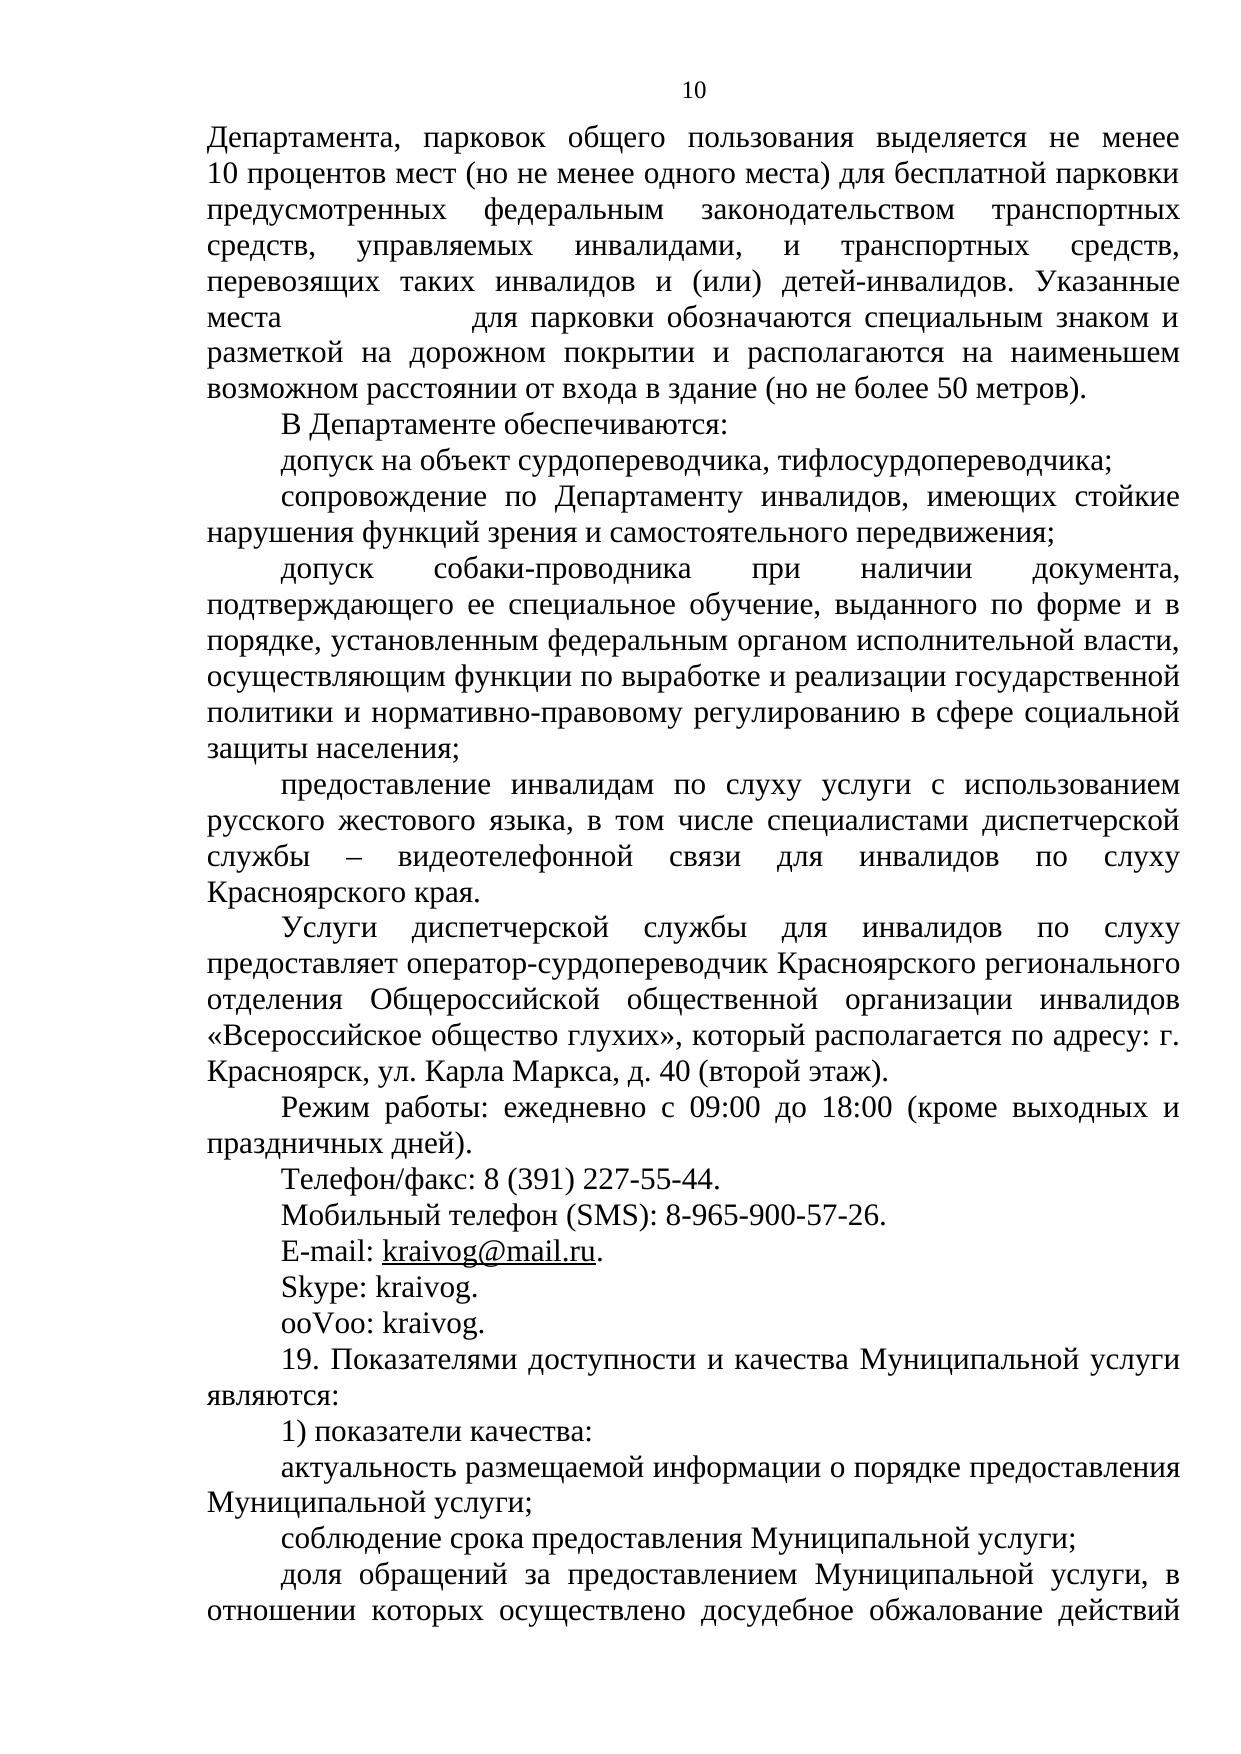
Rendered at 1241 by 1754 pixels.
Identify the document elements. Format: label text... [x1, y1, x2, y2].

text Мобильный телефон (SMS): 8-965-900-57-26. [207, 1196, 1181, 1232]
text предоставление инвалидам по слуху услуги с использованием русского жестового языка, в том числе специалистами диспетчерской службы – видеотелефонной связи для инвалидов по слуху Красноярского края. [207, 765, 1181, 909]
text актуальность размещаемой информации о порядке предоставления Муниципальной услуги; [207, 1448, 1181, 1520]
text В Департаменте обеспечиваются: [207, 406, 1181, 442]
text Skype: kraivog. [207, 1268, 1181, 1304]
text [207, 1556, 1181, 1627]
text Услуги диспетчерской службы для инвалидов по слуху предоставляет оператор-сурдопереводчик Красноярского регионального отделения Общероссийской общественной организации инвалидов «Всероссийское общество глухих», который располагается по адресу: г. Красноярск, ул. Карла Маркса, д. 40 (второй этаж). [207, 909, 1181, 1088]
text Телефон/факс: 8 (391) 227-55-44. [207, 1160, 1181, 1196]
text сопровождение по Департаменту инвалидов, имеющих стойкие нарушения функций зрения и самостоятельного передвижения; [207, 477, 1181, 549]
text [207, 118, 1181, 406]
text ooVoo: kraivog. [207, 1304, 1181, 1340]
text допуск на объект сурдопереводчика, тифлосурдопереводчика; [207, 442, 1181, 477]
text допуск собаки-проводника при наличии документа, подтверждающего ее специальное обучение, выданного по форме и в порядке, установленным федеральным органом исполнительной власти, осуществляющим функции по выработке и реализации государственной политики и нормативно-правовому регулированию в сфере социальной защиты населения; [207, 549, 1181, 765]
text 19. Показателями доступности и качества Муниципальной услуги являются: [207, 1340, 1181, 1412]
text Режим работы: ежедневно с 09:00 до 18:00 (кроме выходных и праздничных дней). [207, 1088, 1181, 1160]
text E-mail: kraivog@mail.ru. [207, 1232, 1181, 1268]
text соблюдение срока предоставления Муниципальной услуги; [207, 1520, 1181, 1556]
text 1) показатели качества: [207, 1412, 1181, 1448]
